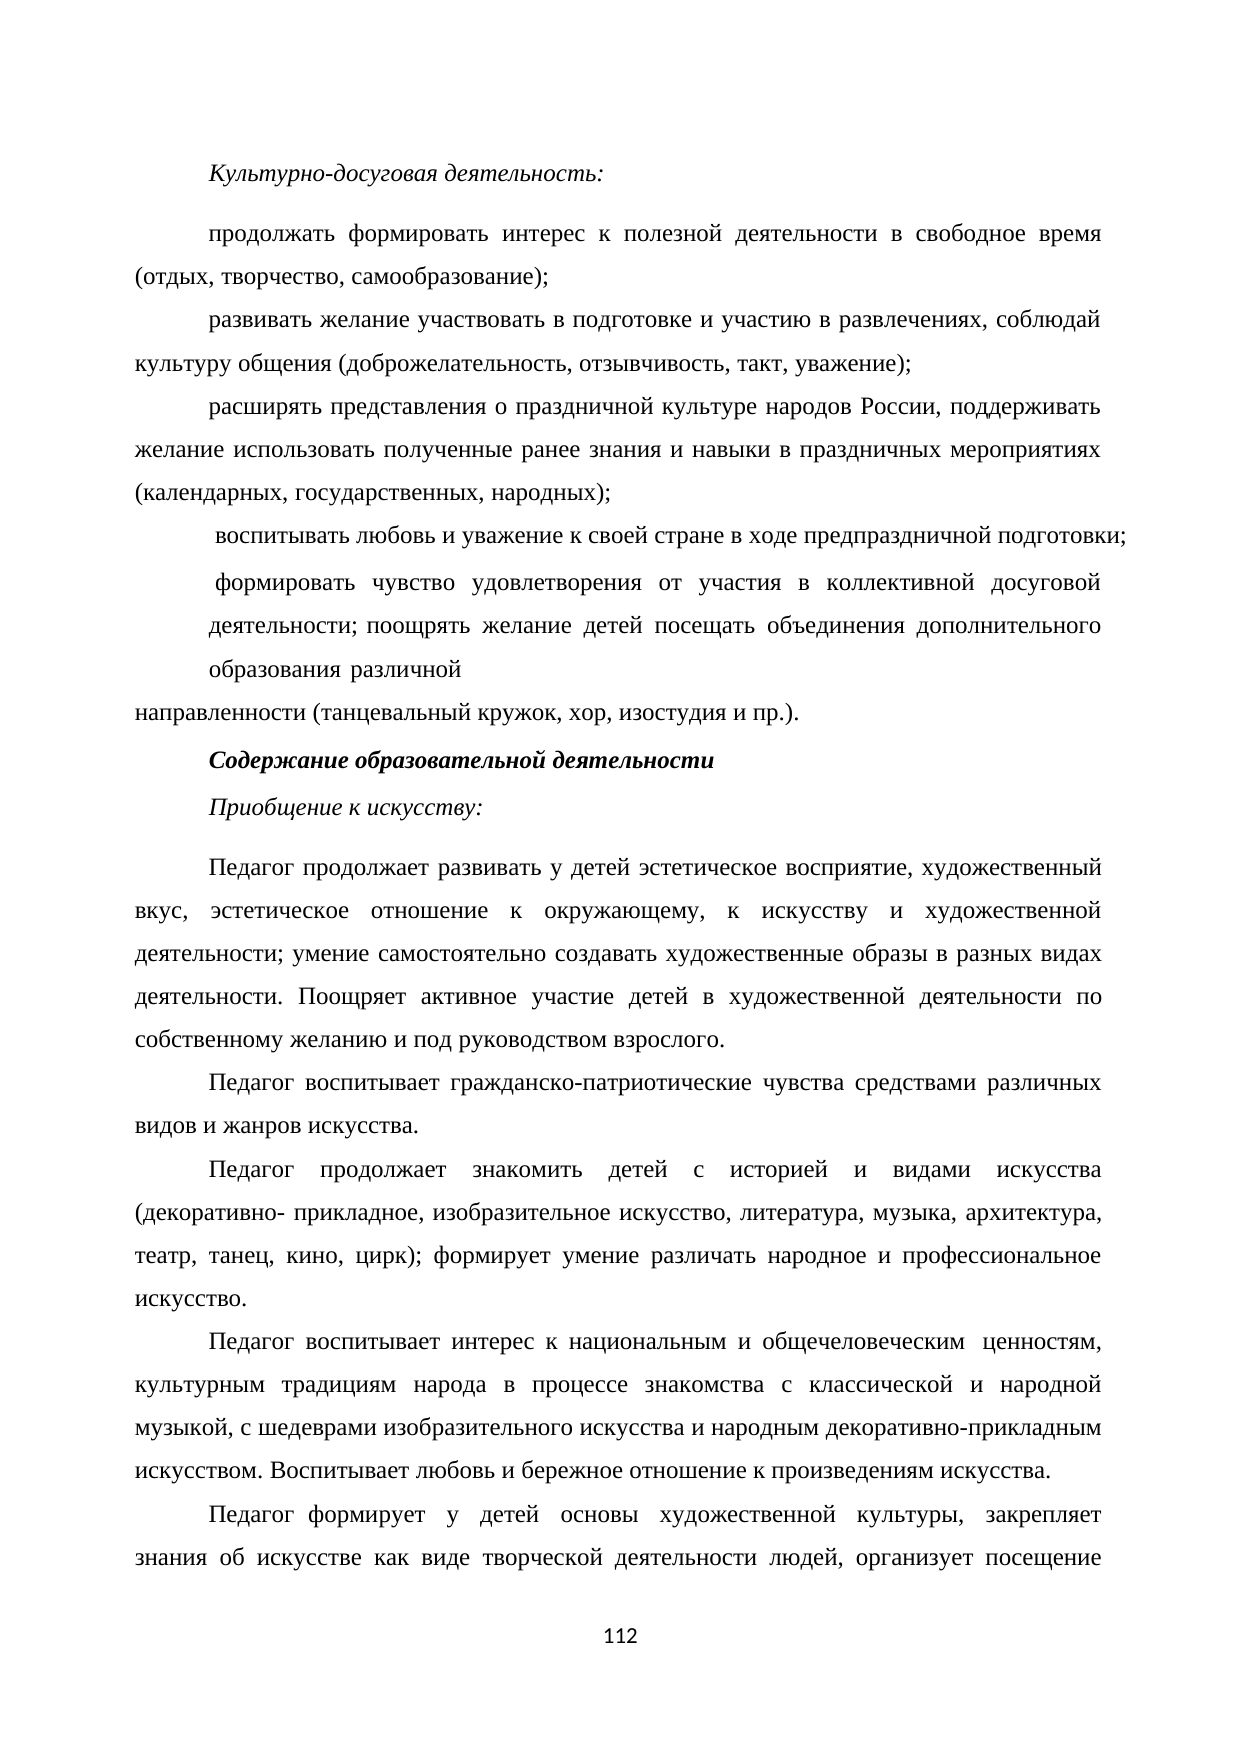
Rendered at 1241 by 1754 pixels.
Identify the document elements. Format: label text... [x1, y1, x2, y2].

text Педагог продолжает знакомить детей с историей и видами искусства (декоративно- прикладное, изобразительное искусство, литература, музыка, архитектура, театр, танец, кино, цирк); формирует умение различать народное и профессиональное искусство. [134, 1154, 1102, 1312]
text Педагог воспитывает гражданско-патриотические чувства средствами различных видов и жанров искусства. [134, 1067, 1102, 1139]
text расширять представления о праздничной культуре народов России, поддерживать желание использовать полученные ранее знания и навыки в праздничных мероприятиях (календарных, государственных, народных); [134, 391, 1101, 506]
text формировать чувство удовлетворения от участия в коллективной досуговой деятельности; поощрять желание детей посещать объединения дополнительного образования различной [208, 567, 1101, 682]
text Культурно-досуговая деятельность: [208, 158, 1128, 187]
text Педагог продолжает развивать у детей эстетическое восприятие, художественный вкус, эстетическое отношение к окружающему, к искусству и художественной деятельности; умение самостоятельно создавать художественные образы в разных видах деятельности. Поощряет активное участие детей в художественной деятельности по собственному желанию и под руководством взрослого. [134, 852, 1102, 1053]
text воспитывать любовь и уважение к своей стране в ходе предпраздничной подготовки; [215, 520, 1128, 549]
subtitle Содержание образовательной деятельности [208, 745, 1128, 774]
text Приобщение к искусству: [208, 792, 1128, 821]
text направленности (танцевальный кружок, хор, изостудия и пр.). [134, 697, 1128, 726]
text развивать желание участвовать в подготовке и участию в развлечениях, соблюдай культуру общения (доброжелательность, отзывчивость, такт, уважение); [134, 304, 1101, 376]
text Педагог воспитывает интерес к национальным и общечеловеческим ценностям, культурным традициям народа в процессе знакомства с классической и народной музыкой, с шедеврами изобразительного искусства и народным декоративно-прикладным искусством. Воспитывает любовь и бережное отношение к произведениям искусства. [134, 1326, 1102, 1484]
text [134, 1499, 1102, 1571]
text продолжать формировать интерес к полезной деятельности в свободное время (отдых, творчество, самообразование); [134, 218, 1101, 290]
